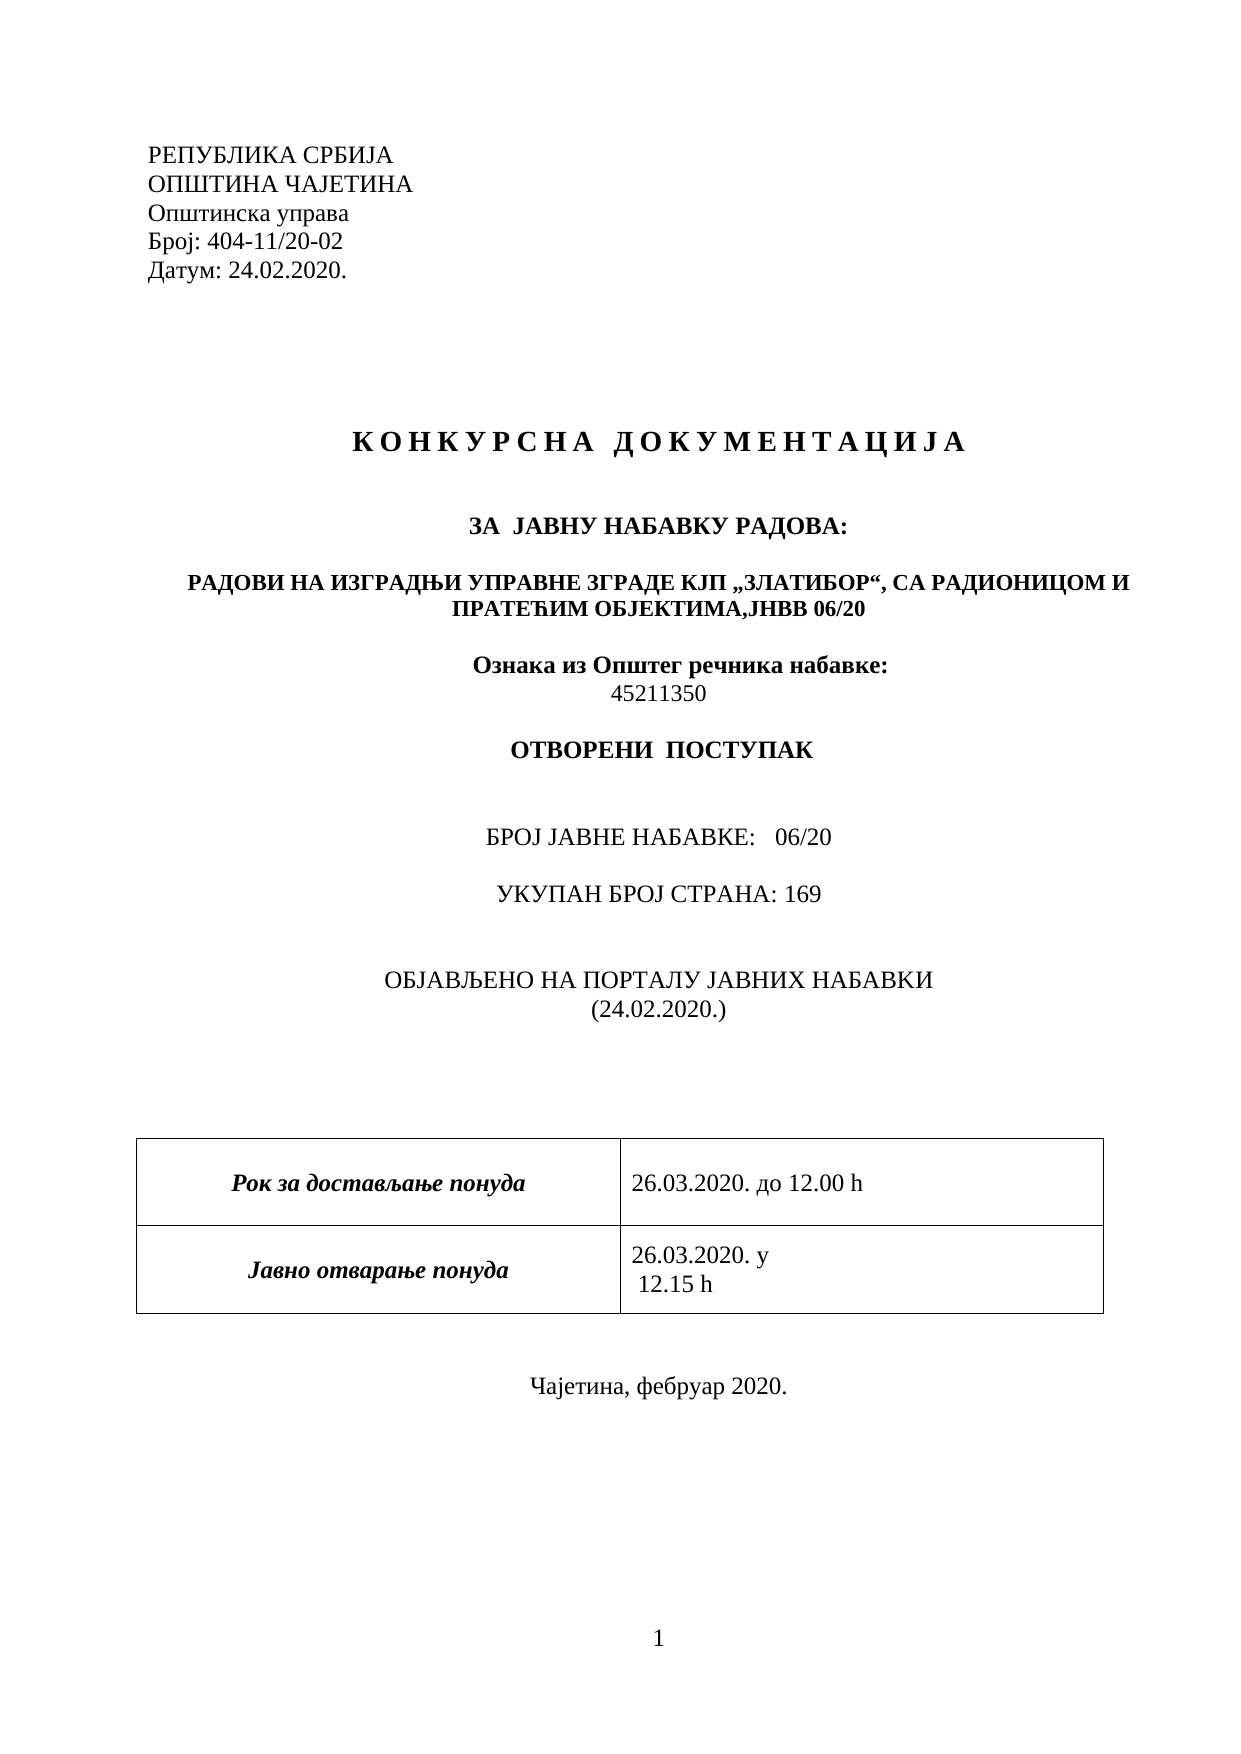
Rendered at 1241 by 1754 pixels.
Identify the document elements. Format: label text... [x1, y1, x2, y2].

text Број: 404-11/20-02 [148, 226, 1169, 255]
table_header Рок за достављање понуда [137, 1139, 620, 1225]
text ОБЈАВЉЕНО НА ПОРТАЛУ ЈАВНИХ НАБАВKИ [148, 965, 1169, 994]
text 45211350 [148, 679, 1169, 707]
text Датум: 24.02.2020. [148, 255, 1169, 284]
text Ознака из Општег речника набавке: [148, 650, 1169, 679]
text БРОЈ ЈАВНЕ НАБАВКЕ: 06/20 [148, 822, 1169, 850]
text ЗА ЈАВНУ НАБАВКУ РАДОВА: [148, 511, 1169, 540]
text Чајетина, фебруар 2020. [148, 1371, 1169, 1400]
text РАДОВИ НА ИЗГРАДЊИ УПРАВНЕ ЗГРАДЕ КЈП „ЗЛАТИБОР“, СА РАДИОНИЦОМ И ПРАТЕЋИМ ОБЈЕКТИМА,JНВВ 06/20 [148, 569, 1169, 621]
table_header 26.03.2020. до 12.00 h [621, 1139, 1103, 1225]
text ОТВОРЕНИ ПОСТУПАК [148, 735, 1169, 764]
text (24.02.2020.) [148, 994, 1169, 1023]
table_cell Јавно отварање понуда [137, 1226, 620, 1312]
subtitle КОНКУРСНА ДОКУМЕНТАЦИЈA [148, 424, 1169, 457]
text ОПШТИНА ЧАЈЕТИНА [148, 169, 1169, 198]
text РЕПУБЛИКА СРБИЈА [148, 140, 1169, 169]
text УКУПАН БРОЈ СТРАНА: 169 [148, 879, 1169, 908]
table_cell 26.03.2020. у 12.15 h [621, 1226, 1103, 1312]
text Општинска управа [148, 198, 1169, 226]
